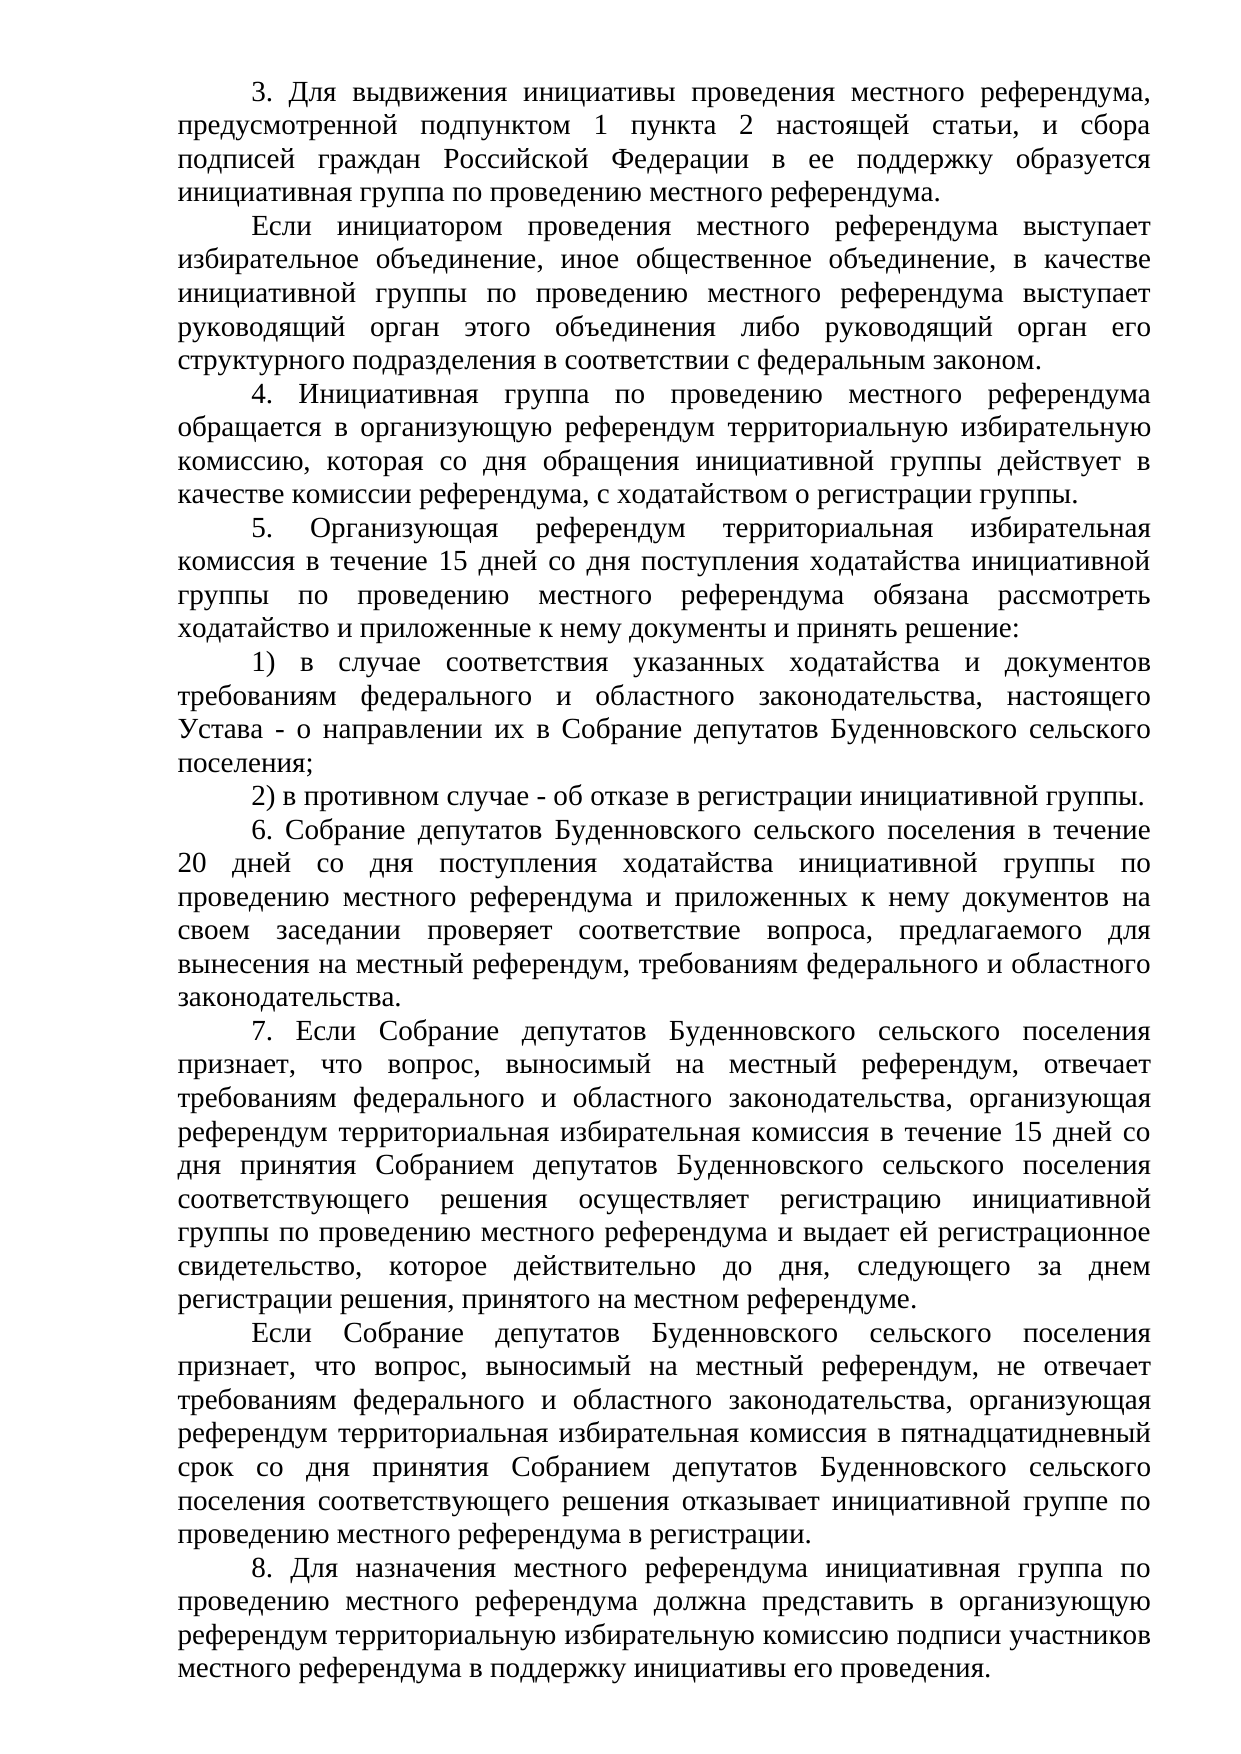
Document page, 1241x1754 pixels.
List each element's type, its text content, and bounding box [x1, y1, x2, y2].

text 7. Если Собрание депутатов Буденновского сельского поселения признает, что вопрос, выносимый на местный референдум, отвечает требованиям федерального и областного законодательства, организующая референдум территориальная избирательная комиссия в течение 15 дней со дня принятия Собранием депутатов Буденновского сельского поселения соответствующего решения осуществляет регистрацию инициативной группы по проведению местного референдума и выдает ей регистрационное свидетельство, которое действительно до дня, следующего за днем регистрации решения, принятого на местном референдуме. [177, 1013, 1152, 1315]
text 5. Организующая референдум территориальная избирательная комиссия в течение 15 дней со дня поступления ходатайства инициативной группы по проведению местного референдума обязана рассмотреть ходатайство и приложенные к нему документы и принять решение: [177, 510, 1152, 644]
text Если инициатором проведения местного референдума выступает избирательное объединение, иное общественное объединение, в качестве инициативной группы по проведению местного референдума выступает руководящий орган этого объединения либо руководящий орган его структурного подразделения в соответствии с федеральным законом. [177, 208, 1152, 376]
text Если Собрание депутатов Буденновского сельского поселения признает, что вопрос, выносимый на местный референдум, не отвечает требованиям федерального и областного законодательства, организующая референдум территориальная избирательная комиссия в пятнадцатидневный срок со дня принятия Собранием депутатов Буденновского сельского поселения соответствующего решения отказывает инициативной группе по проведению местного референдума в регистрации. [177, 1315, 1152, 1550]
text 6. Собрание депутатов Буденновского сельского поселения в течение 20 дней со дня поступления ходатайства инициативной группы по проведению местного референдума и приложенных к нему документов на своем заседании проверяет соответствие вопроса, предлагаемого для вынесения на местный референдум, требованиям федерального и областного законодательства. [177, 812, 1152, 1013]
text 4. Инициативная группа по проведению местного референдума обращается в организующую референдум территориальную избирательную комиссию, которая со дня обращения инициативной группы действует в качестве комиссии референдума, с ходатайством о регистрации группы. [177, 376, 1152, 510]
text 2) в противном случае - об отказе в регистрации инициативной группы. [177, 778, 1152, 812]
text 1) в случае соответствия указанных ходатайства и документов требованиям федерального и областного законодательства, настоящего Устава - о направлении их в Собрание депутатов Буденновского сельского поселения; [177, 644, 1152, 778]
text 8. Для назначения местного референдума инициативная группа по проведению местного референдума должна представить в организующую референдум территориальную избирательную комиссию подписи участников местного референдума в поддержку инициативы его проведения. [177, 1550, 1152, 1684]
text 3. Для выдвижения инициативы проведения местного референдума, предусмотренной подпунктом 1 пункта 2 настоящей статьи, и сбора подписей граждан Российской Федерации в ее поддержку образуется инициативная группа по проведению местного референдума. [177, 74, 1152, 208]
